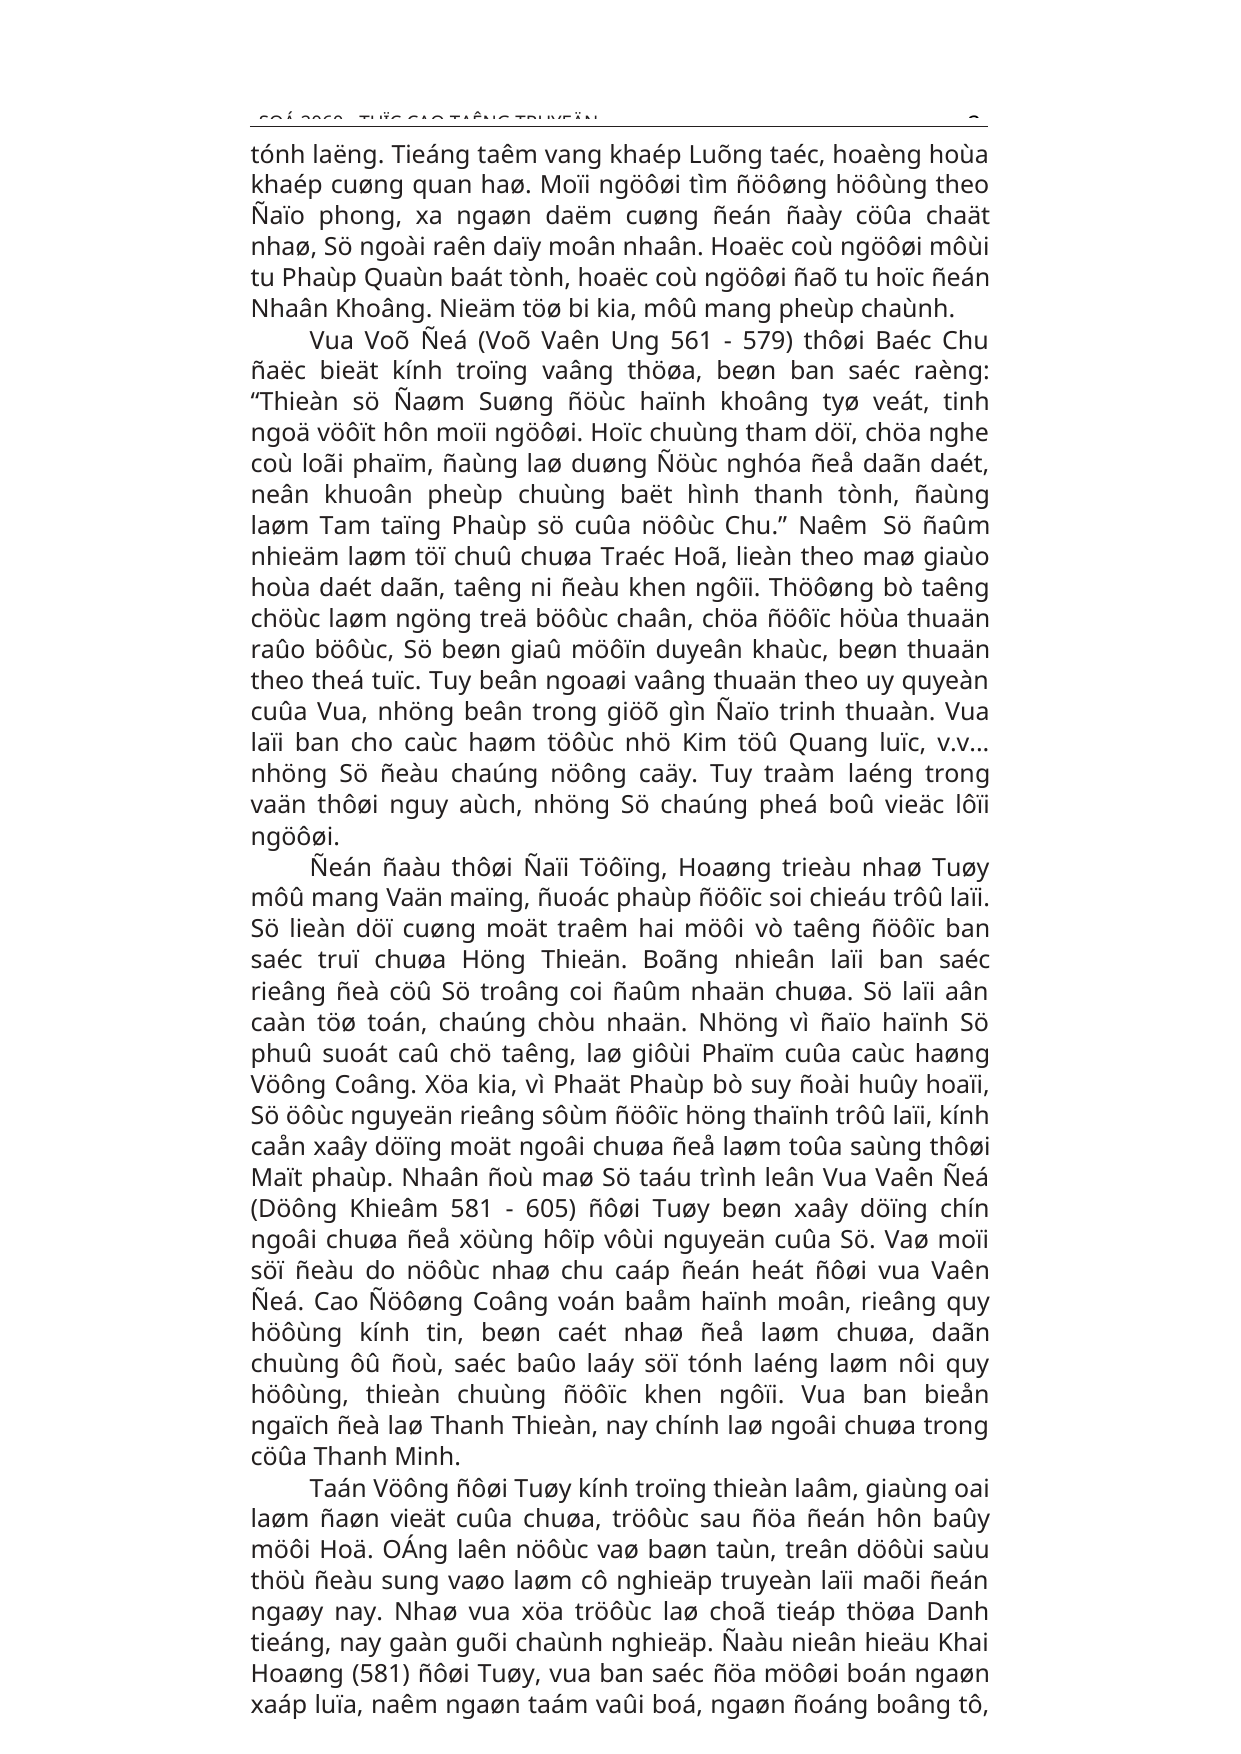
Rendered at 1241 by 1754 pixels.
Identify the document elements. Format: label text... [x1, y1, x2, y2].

text Vua Voõ Ñeá (Voõ Vaên Ung 561 - 579) thôøi Baéc Chu ñaëc bieät kính troïng vaâng thöøa, beøn ban saéc raèng: “Thieàn sö Ñaøm Suøng ñöùc haïnh khoâng tyø veát, tinh ngoä vöôït hôn moïi ngöôøi. Hoïc chuùng tham döï, chöa nghe coù loãi phaïm, ñaùng laø duøng Ñöùc nghóa ñeå daãn daét, neân khuoân pheùp chuùng baët hình thanh tònh, ñaùng laøm Tam taïng Phaùp sö cuûa nöôùc Chu.” Naêm Sö ñaûm nhieäm laøm töï chuû chuøa Traéc Hoã, lieàn theo maø giaùo hoùa daét daãn, taêng ni ñeàu khen ngôïi. Thöôøng bò taêng chöùc laøm ngöng treä böôùc chaân, chöa ñöôïc höùa thuaän raûo böôùc, Sö beøn giaû möôïn duyeân khaùc, beøn thuaän theo theá tuïc. Tuy beân ngoaøi vaâng thuaän theo uy quyeàn cuûa Vua, nhöng beân trong giöõ gìn Ñaïo trinh thuaàn. Vua laïi ban cho caùc haøm töôùc nhö Kim töû Quang luïc, v.v... nhöng Sö ñeàu chaúng nöông caäy. Tuy traàm laéng trong vaän thôøi nguy aùch, nhöng Sö chaúng pheá boû vieäc lôïi ngöôøi. [250, 324, 990, 852]
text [250, 1473, 990, 1721]
text tónh laëng. Tieáng taêm vang khaép Luõng taéc, hoaèng hoùa khaép cuøng quan haø. Moïi ngöôøi tìm ñöôøng höôùng theo Ñaïo phong, xa ngaøn daëm cuøng ñeán ñaày cöûa chaät nhaø, Sö ngoài raên daïy moân nhaân. Hoaëc coù ngöôøi môùi tu Phaùp Quaùn baát tònh, hoaëc coù ngöôøi ñaõ tu hoïc ñeán Nhaân Khoâng. Nieäm töø bi kia, môû mang pheùp chaùnh. [250, 138, 990, 324]
text Ñeán ñaàu thôøi Ñaïi Töôïng, Hoaøng trieàu nhaø Tuøy môû mang Vaän maïng, ñuoác phaùp ñöôïc soi chieáu trôû laïi. Sö lieàn döï cuøng moät traêm hai möôi vò taêng ñöôïc ban saéc truï chuøa Höng Thieän. Boãng nhieân laïi ban saéc rieâng ñeà cöû Sö troâng coi ñaûm nhaän chuøa. Sö laïi aân caàn töø toán, chaúng chòu nhaän. Nhöng vì ñaïo haïnh Sö phuû suoát caû chö taêng, laø giôùi Phaïm cuûa caùc haøng Vöông Coâng. Xöa kia, vì Phaät Phaùp bò suy ñoài huûy hoaïi, Sö öôùc nguyeän rieâng sôùm ñöôïc höng thaïnh trôû laïi, kính caån xaây döïng moät ngoâi chuøa ñeå laøm toûa saùng thôøi Maït phaùp. Nhaân ñoù maø Sö taáu trình leân Vua Vaên Ñeá (Döông Khieâm 581 - 605) ñôøi Tuøy beøn xaây döïng chín ngoâi chuøa ñeå xöùng hôïp vôùi nguyeän cuûa Sö. Vaø moïi söï ñeàu do nöôùc nhaø chu caáp ñeán heát ñôøi vua Vaên Ñeá. Cao Ñöôøng Coâng voán baåm haïnh moân, rieâng quy höôùng kính tin, beøn caét nhaø ñeå laøm chuøa, daãn chuùng ôû ñoù, saéc baûo laáy söï tónh laéng laøm nôi quy höôùng, thieàn chuùng ñöôïc khen ngôïi. Vua ban bieån ngaïch ñeà laø Thanh Thieàn, nay chính laø ngoâi chuøa trong cöûa Thanh Minh. [250, 852, 990, 1473]
